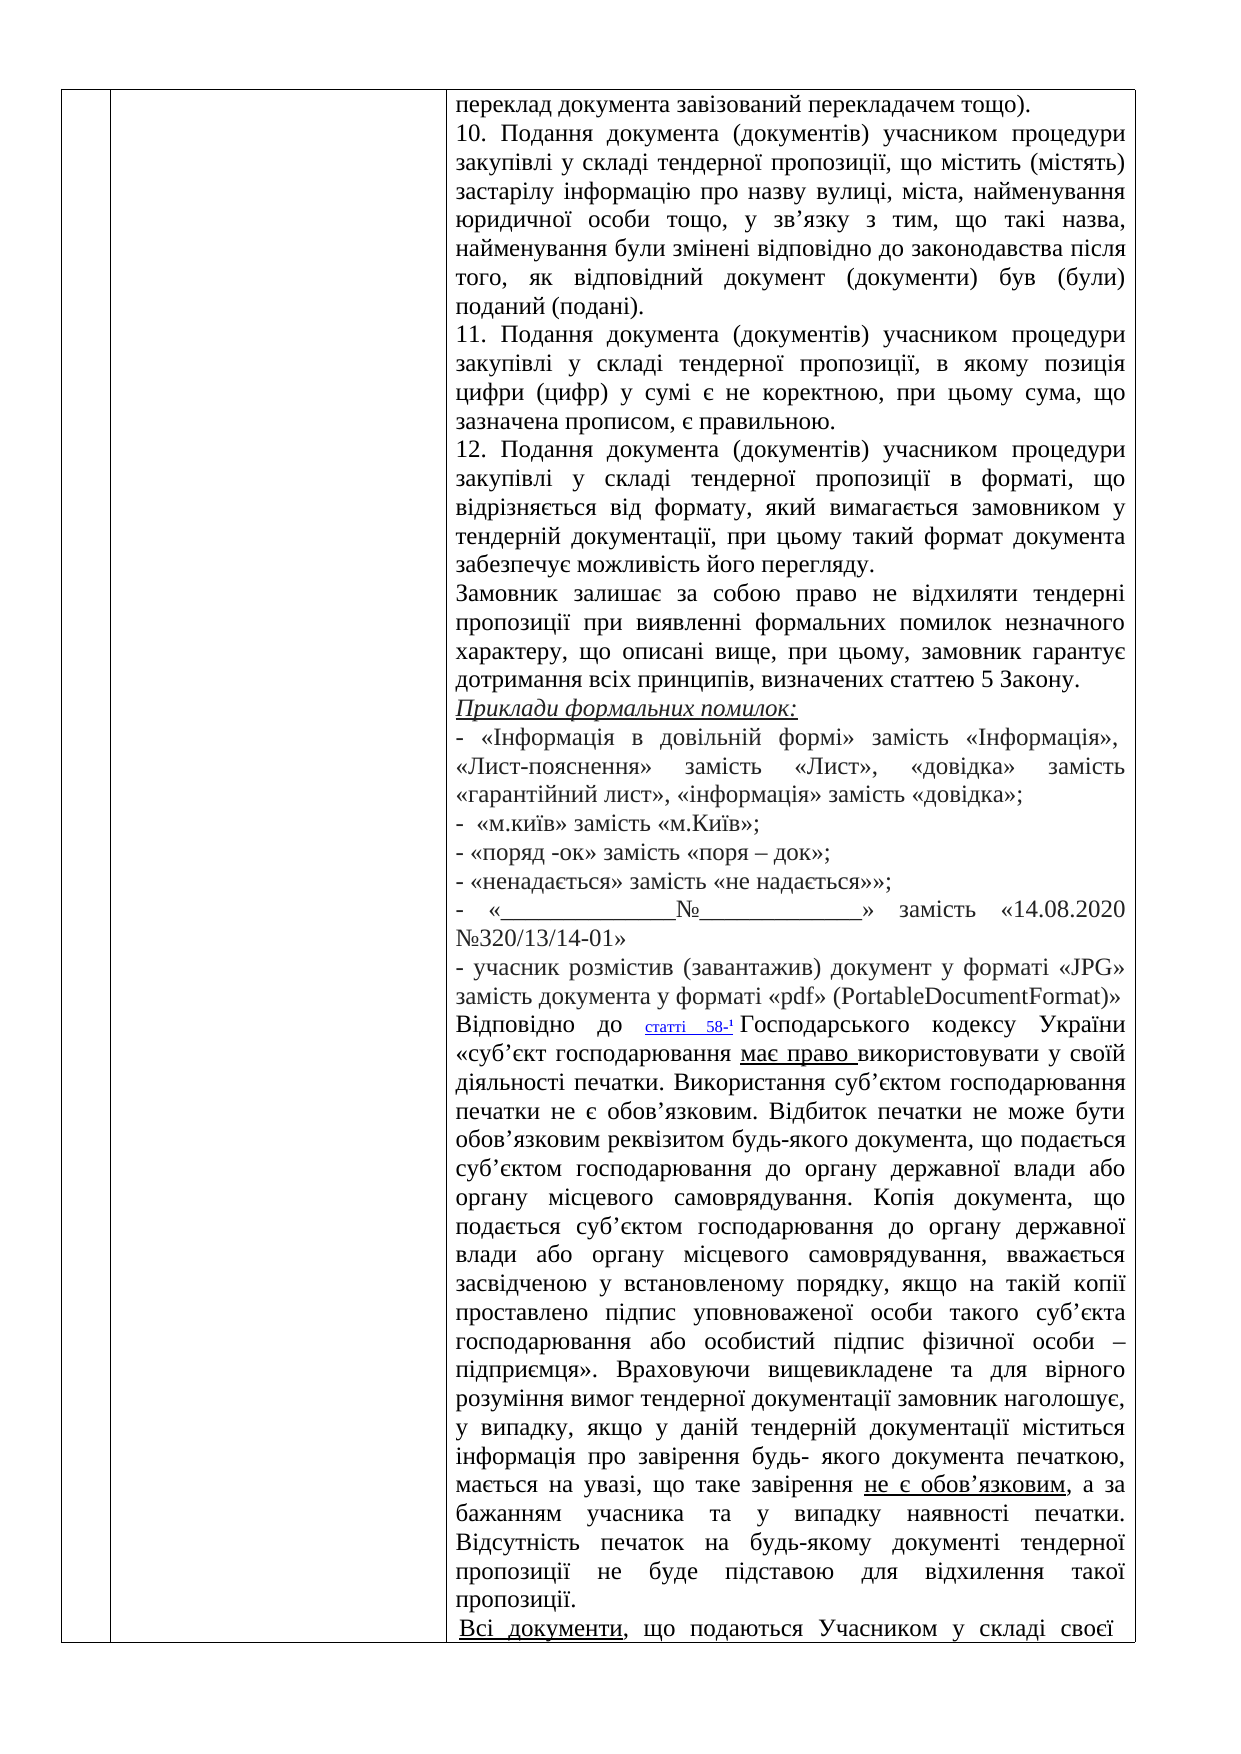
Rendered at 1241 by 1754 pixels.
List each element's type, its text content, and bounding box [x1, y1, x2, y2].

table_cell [447, 90, 1135, 1642]
table_cell 1 [62, 90, 110, 1642]
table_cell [111, 90, 446, 1642]
